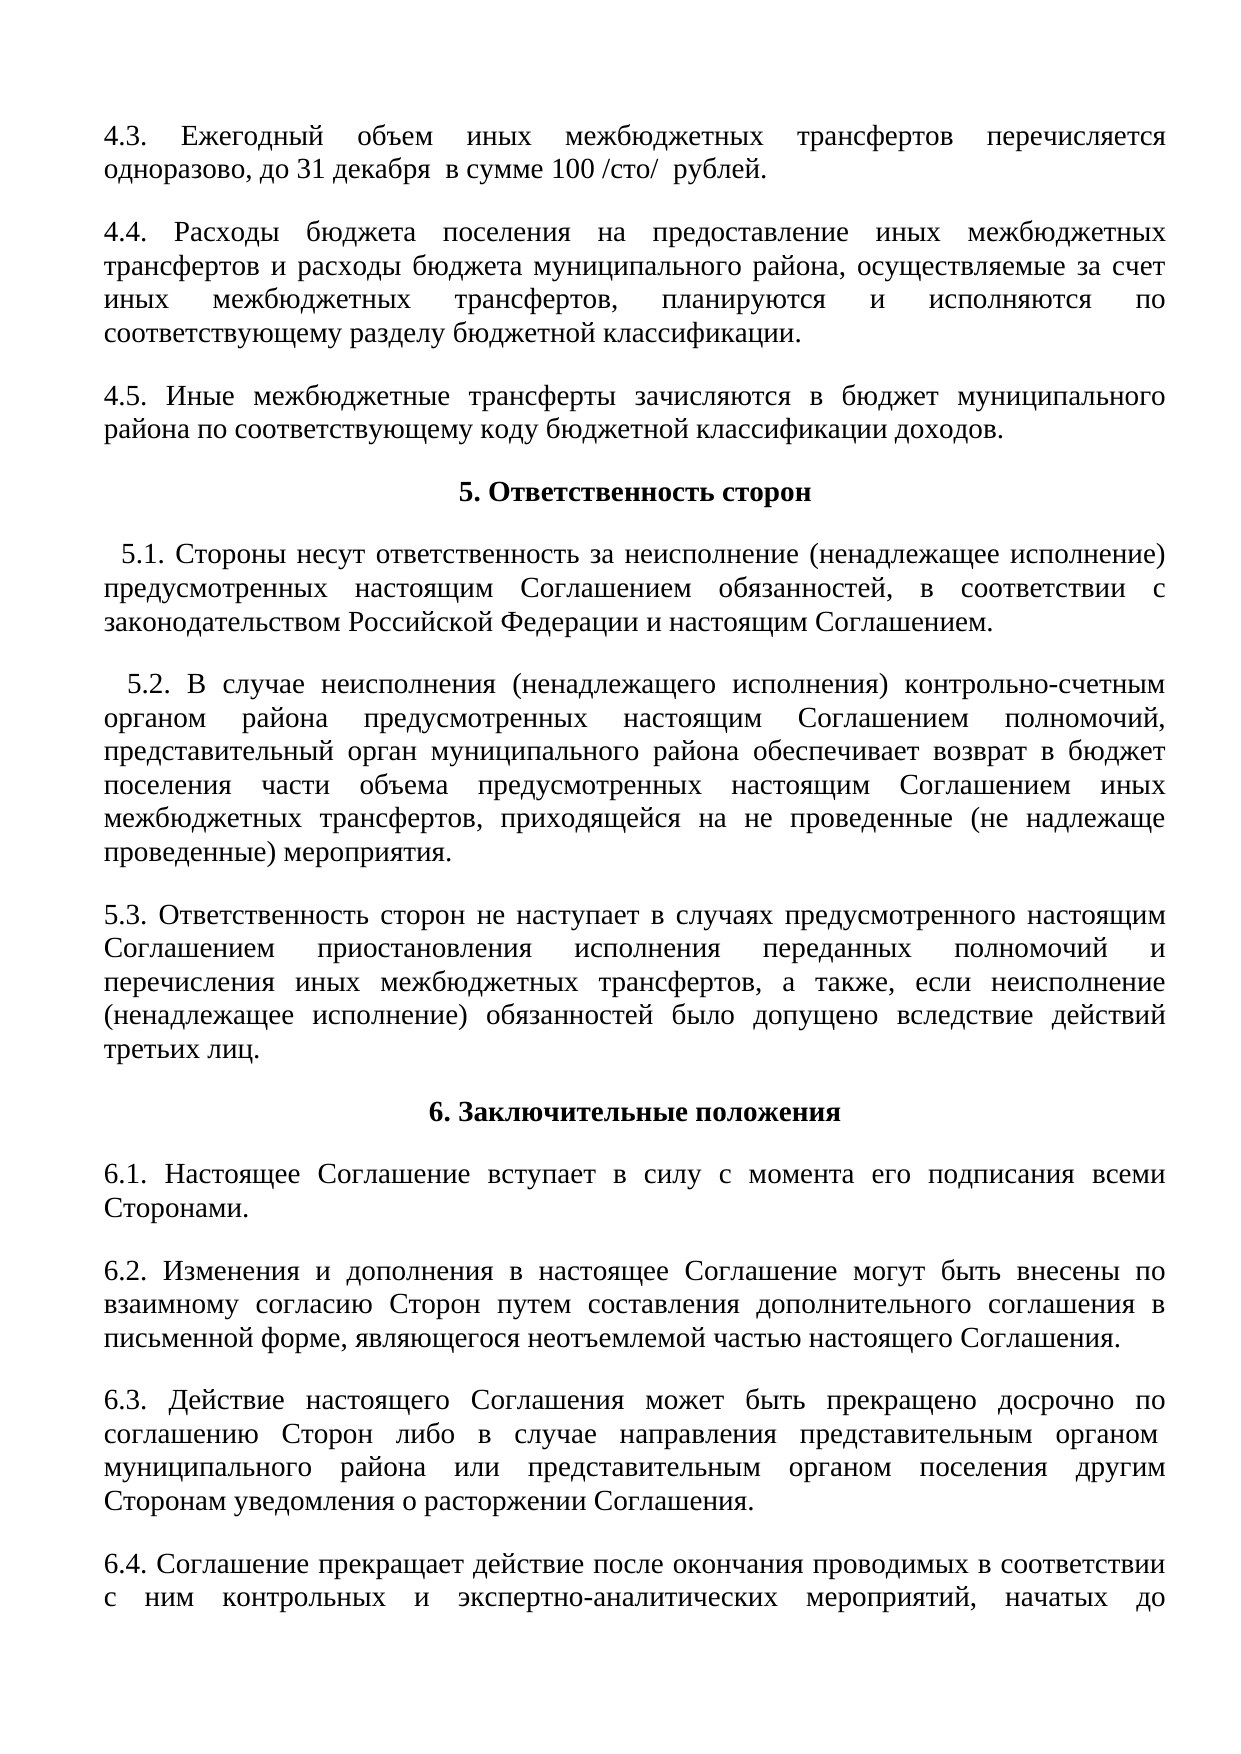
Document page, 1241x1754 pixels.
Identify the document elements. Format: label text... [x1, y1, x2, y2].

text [103, 1546, 1167, 1613]
text 5. Ответственность сторон [103, 474, 1167, 507]
text 4.5. Иные межбюджетные трансферты зачисляются в бюджет муниципального района по соответствующему коду бюджетной классификации доходов. [103, 378, 1167, 445]
text 5.2. В случае неисполнения (ненадлежащего исполнения) контрольно-счетным органом района предусмотренных настоящим Соглашением полномочий, представительный орган муниципального района обеспечивает возврат в бюджет поселения части объема предусмотренных настоящим Соглашением иных межбюджетных трансфертов, приходящейся на не проведенные (не надлежаще проведенные) мероприятия. [103, 666, 1167, 868]
text 4.3. Ежегодный объем иных межбюджетных трансфертов перечисляется одноразово, до 31 декабря в сумме 100 /сто/ рублей. [103, 118, 1167, 185]
text 5.3. Ответственность сторон не наступает в случаях предусмотренного настоящим Соглашением приостановления исполнения переданных полномочий и перечисления иных межбюджетных трансфертов, а также, если неисполнение (ненадлежащее исполнение) обязанностей было допущено вследствие действий третьих лиц. [103, 897, 1167, 1064]
text 6.1. Настоящее Соглашение вступает в силу с момента его подписания всеми Сторонами. [103, 1156, 1167, 1223]
text 5.1. Стороны несут ответственность за неисполнение (ненадлежащее исполнение) предусмотренных настоящим Соглашением обязанностей, в соответствии с законодательством Российской Федерации и настоящим Соглашением. [103, 537, 1167, 637]
text 6.2. Изменения и дополнения в настоящее Соглашение могут быть внесены по взаимному согласию Сторон путем составления дополнительного соглашения в письменной форме, являющегося неотъемлемой частью настоящего Соглашения. [103, 1253, 1167, 1353]
text 4.4. Расходы бюджета поселения на предоставление иных межбюджетных трансфертов и расходы бюджета муниципального района, осуществляемые за счет иных межбюджетных трансфертов, планируются и исполняются по соответствующему разделу бюджетной классификации. [103, 214, 1167, 348]
text 6. Заключительные положения [103, 1094, 1167, 1127]
text 6.3. Действие настоящего Соглашения может быть прекращено досрочно по соглашению Сторон либо в случае направления представительным органом муниципального района или представительным органом поселения другим Сторонам уведомления о расторжении Соглашения. [103, 1382, 1167, 1517]
